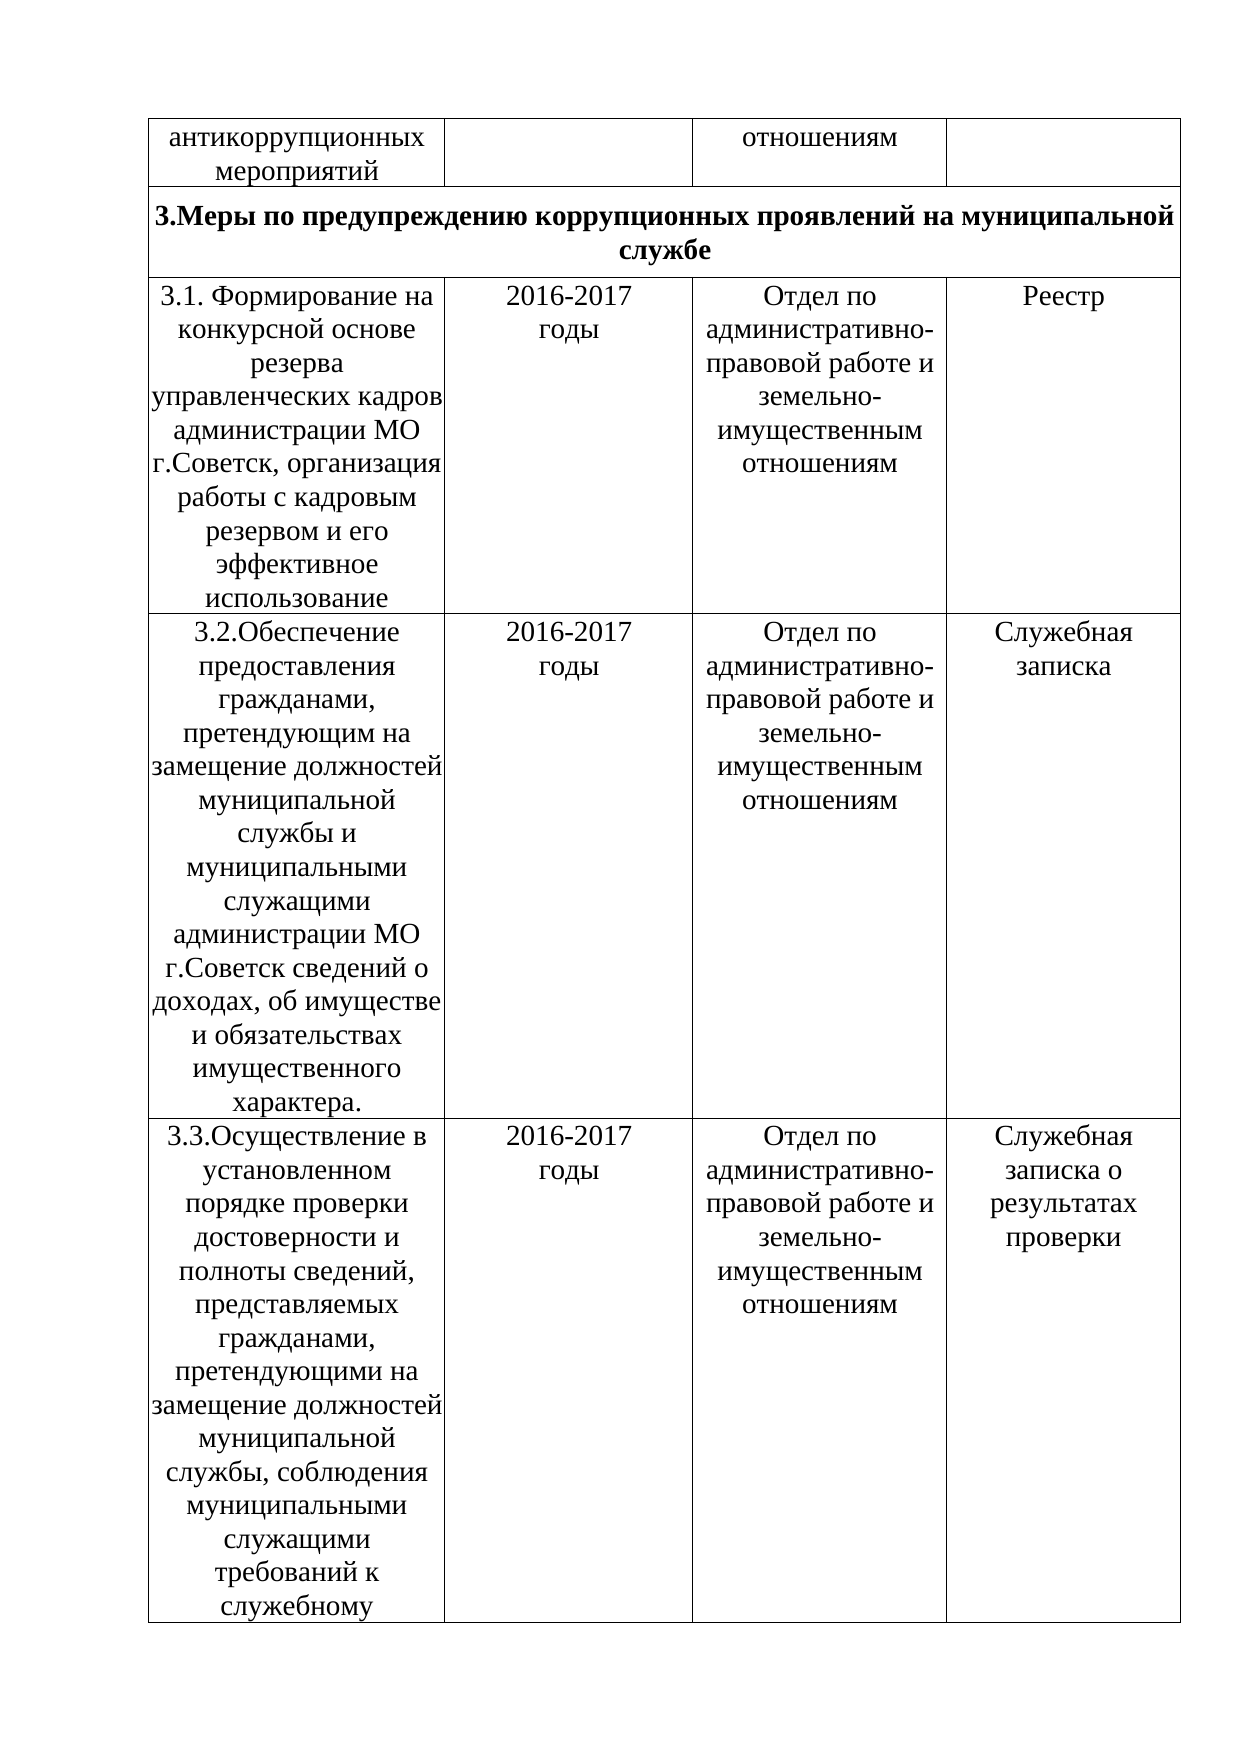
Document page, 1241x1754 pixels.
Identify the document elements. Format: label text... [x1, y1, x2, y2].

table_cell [445, 119, 692, 186]
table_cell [693, 119, 946, 186]
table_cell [149, 119, 444, 186]
table_cell 3.Меры по предупреждению коррупционных проявлений на муниципальной службе [149, 187, 1180, 277]
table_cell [149, 1119, 444, 1622]
table_cell Служебная записка [947, 614, 1180, 1117]
table_cell 3.2.Обеспечение предоставления гражданами, претендующим на замещение должностей муниципальной службы и муниципальными служащими администрации МО г.Советск сведений о доходах, об имуществе и обязательствах имущественного характера. [149, 614, 444, 1117]
table_cell 2016-2017 годы [445, 278, 692, 613]
table_cell Отдел по административно-правовой работе и земельно-имущественным отношениям [693, 278, 946, 613]
table_cell Отдел по административно-правовой работе и земельно-имущественным отношениям [693, 614, 946, 1117]
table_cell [947, 1119, 1180, 1622]
table_cell Реестр [947, 278, 1180, 613]
table_cell 2016-2017 годы [445, 614, 692, 1117]
table_cell 3.1. Формирование на конкурсной основе резерва управленческих кадров администрации МО г.Советск, организация работы с кадровым резервом и его эффективное использование [149, 278, 444, 613]
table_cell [947, 119, 1180, 186]
table_cell 2016-2017 годы [445, 1119, 692, 1622]
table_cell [693, 1119, 946, 1622]
